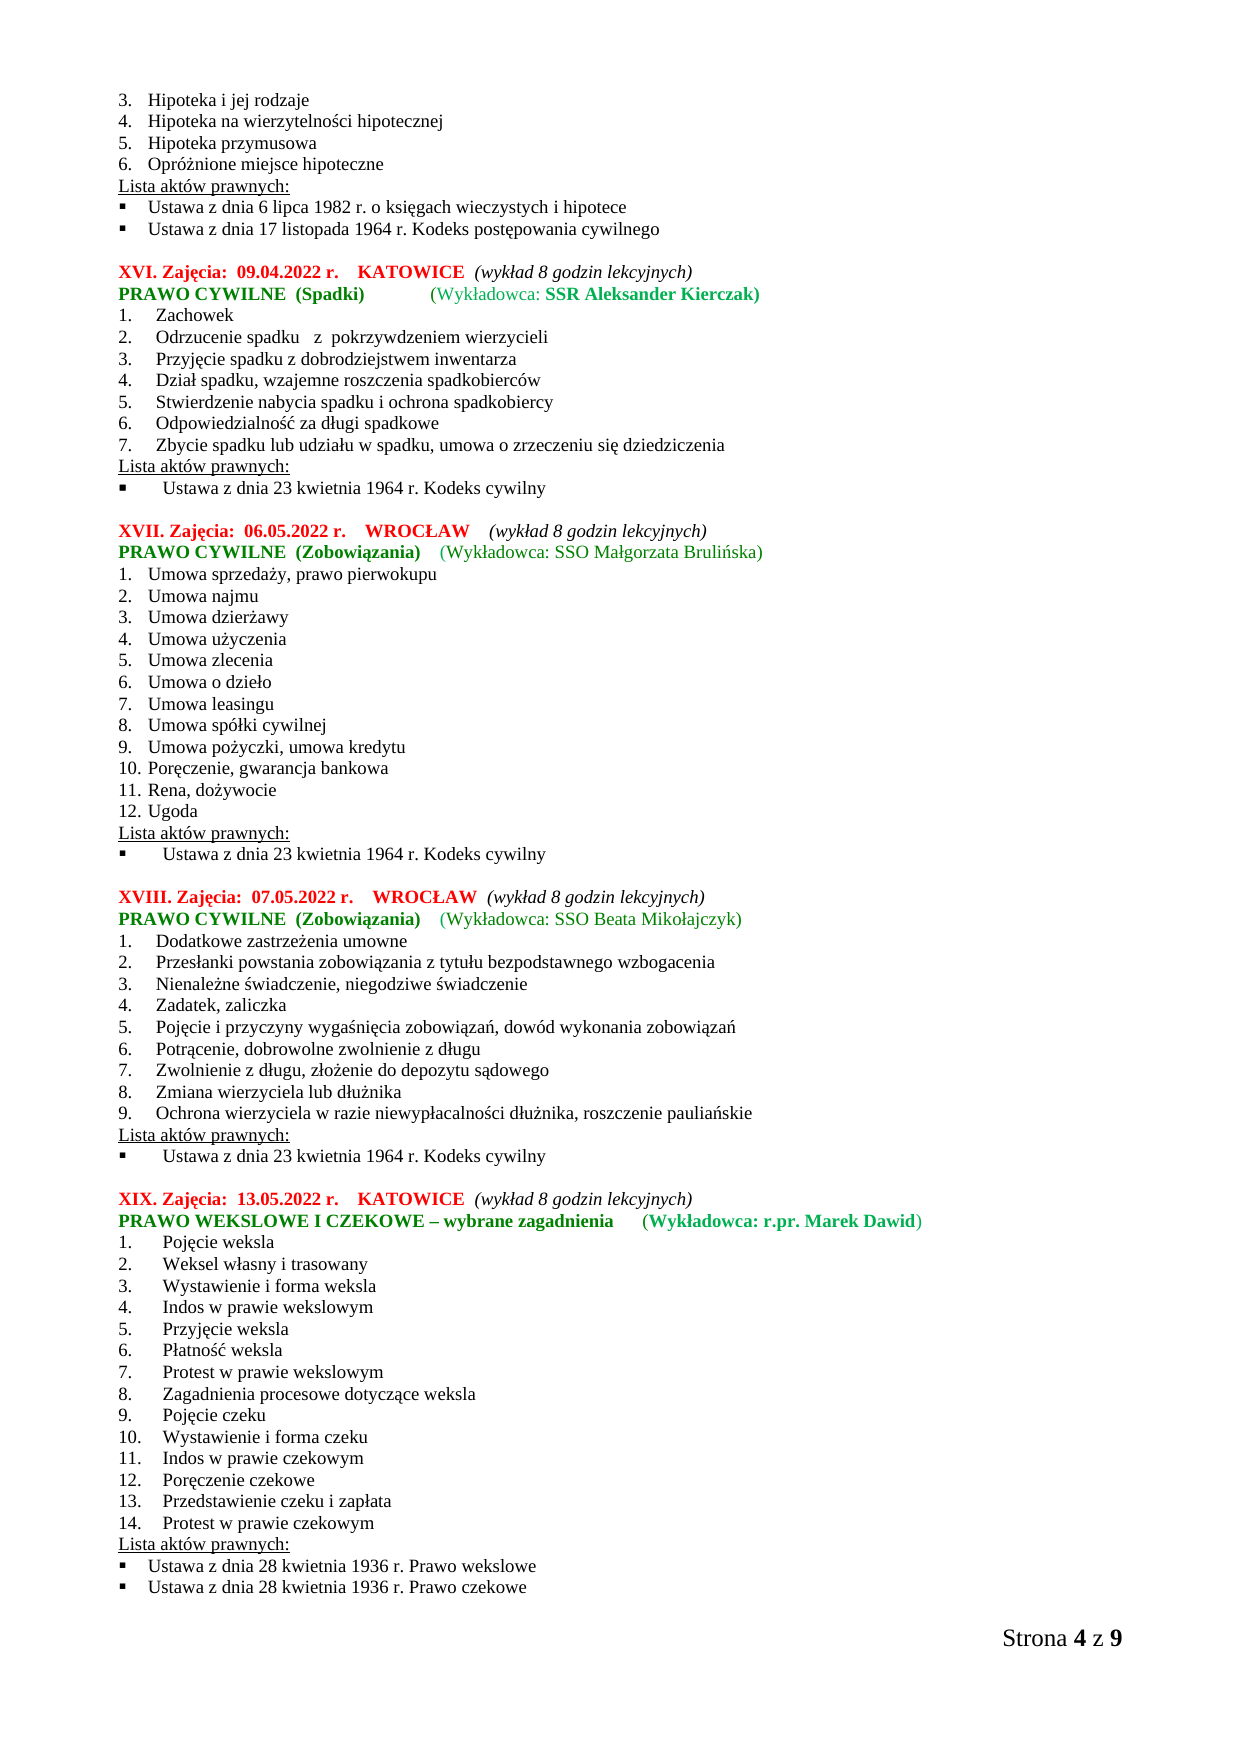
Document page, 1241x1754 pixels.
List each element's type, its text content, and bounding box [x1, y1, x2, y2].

text XVIII. Zajęcia: 07.05.2022 r. WROCŁAW (wykład 8 godzin lekcyjnych) [118, 886, 1122, 908]
text Lista aktów prawnych: [118, 822, 1122, 843]
list Ustawa z dnia 23 kwietnia 1964 r. Kodeks cywilny [118, 1145, 1122, 1167]
list Protest w prawie wekslowym [118, 1361, 1122, 1382]
list Dodatkowe zastrzeżenia umowne [118, 929, 1122, 951]
list Przyjęcie weksla [118, 1318, 1122, 1339]
list Ochrona wierzyciela w razie niewypłacalności dłużnika, roszczenie pauliańskie [118, 1102, 1122, 1124]
list Zwolnienie z długu, złożenie do depozytu sądowego [118, 1059, 1122, 1081]
list Umowa pożyczki, umowa kredytu [118, 736, 1122, 757]
list Wystawienie i forma czeku [118, 1426, 1122, 1447]
list Ustawa z dnia 23 kwietnia 1964 r. Kodeks cywilny [118, 843, 1122, 865]
list Umowa leasingu [118, 692, 1122, 714]
list Indos w prawie wekslowym [118, 1296, 1122, 1318]
text PRAWO WEKSLOWE I CZEKOWE – wybrane zagadnienia (Wykładowca: r.pr. Marek Dawid) [118, 1210, 1122, 1231]
list Ustawa z dnia 28 kwietnia 1936 r. Prawo wekslowe [118, 1555, 1122, 1576]
list Umowa spółki cywilnej [118, 714, 1122, 736]
list Pojęcie i przyczyny wygaśnięcia zobowiązań, dowód wykonania zobowiązań [118, 1016, 1122, 1037]
text PRAWO CYWILNE (Spadki) (Wykładowca: SSR Aleksander Kierczak) [118, 283, 1122, 304]
list Stwierdzenie nabycia spadku i ochrona spadkobiercy [118, 391, 1122, 412]
list Rena, dożywocie [118, 779, 1122, 800]
list Umowa sprzedaży, prawo pierwokupu [118, 563, 1122, 584]
list Hipoteka na wierzytelności hipotecznej [118, 110, 1122, 132]
text XVII. Zajęcia: 06.05.2022 r. WROCŁAW (wykład 8 godzin lekcyjnych) [118, 520, 1122, 541]
list Ustawa z dnia 23 kwietnia 1964 r. Kodeks cywilny [118, 477, 1122, 498]
list Hipoteka przymusowa [118, 132, 1122, 153]
text PRAWO CYWILNE (Zobowiązania) (Wykładowca: SSO Małgorzata Brulińska) [118, 541, 1122, 563]
list Ugoda [118, 800, 1122, 822]
list Płatność weksla [118, 1339, 1122, 1361]
text Lista aktów prawnych: [118, 175, 1122, 196]
list Poręczenie czekowe [118, 1469, 1122, 1490]
list Umowa dzierżawy [118, 606, 1122, 628]
list Zagadnienia procesowe dotyczące weksla [118, 1382, 1122, 1404]
list Zachowek [118, 304, 1122, 326]
list Nienależne świadczenie, niegodziwe świadczenie [118, 973, 1122, 994]
list Odrzucenie spadku z pokrzywdzeniem wierzycieli [118, 326, 1122, 347]
list Dział spadku, wzajemne roszczenia spadkobierców [118, 369, 1122, 391]
list Przyjęcie spadku z dobrodziejstwem inwentarza [118, 347, 1122, 369]
list Umowa użyczenia [118, 628, 1122, 649]
list Hipoteka i jej rodzaje [118, 89, 1122, 110]
list Odpowiedzialność za długi spadkowe [118, 412, 1122, 434]
list Umowa najmu [118, 584, 1122, 606]
text XVI. Zajęcia: 09.04.2022 r. KATOWICE (wykład 8 godzin lekcyjnych) [118, 261, 1122, 283]
list Ustawa z dnia 17 listopada 1964 r. Kodeks postępowania cywilnego [118, 218, 1122, 239]
list Zmiana wierzyciela lub dłużnika [118, 1081, 1122, 1102]
list Pojęcie czeku [118, 1404, 1122, 1426]
list Protest w prawie czekowym [118, 1512, 1122, 1533]
list Pojęcie weksla [118, 1231, 1122, 1253]
list Ustawa z dnia 6 lipca 1982 r. o księgach wieczystych i hipotece [118, 196, 1122, 218]
list Umowa zlecenia [118, 649, 1122, 671]
list Opróżnione miejsce hipoteczne [118, 153, 1122, 175]
text PRAWO CYWILNE (Zobowiązania) (Wykładowca: SSO Beata Mikołajczyk) [118, 908, 1122, 929]
list Potrącenie, dobrowolne zwolnienie z długu [118, 1037, 1122, 1059]
text Lista aktów prawnych: [118, 1124, 1122, 1145]
list Zbycie spadku lub udziału w spadku, umowa o zrzeczeniu się dziedziczenia [118, 434, 1122, 455]
list Ustawa z dnia 28 kwietnia 1936 r. Prawo czekowe [118, 1576, 1122, 1598]
list Weksel własny i trasowany [118, 1253, 1122, 1274]
list Przedstawienie czeku i zapłata [118, 1490, 1122, 1512]
list Przesłanki powstania zobowiązania z tytułu bezpodstawnego wzbogacenia [118, 951, 1122, 973]
text Lista aktów prawnych: [118, 455, 1122, 477]
list Indos w prawie czekowym [118, 1447, 1122, 1469]
list Umowa o dzieło [118, 671, 1122, 692]
text XIX. Zajęcia: 13.05.2022 r. KATOWICE (wykład 8 godzin lekcyjnych) [118, 1188, 1122, 1210]
list Wystawienie i forma weksla [118, 1274, 1122, 1296]
list Zadatek, zaliczka [118, 994, 1122, 1016]
list Poręczenie, gwarancja bankowa [118, 757, 1122, 779]
text Lista aktów prawnych: [118, 1533, 1122, 1555]
